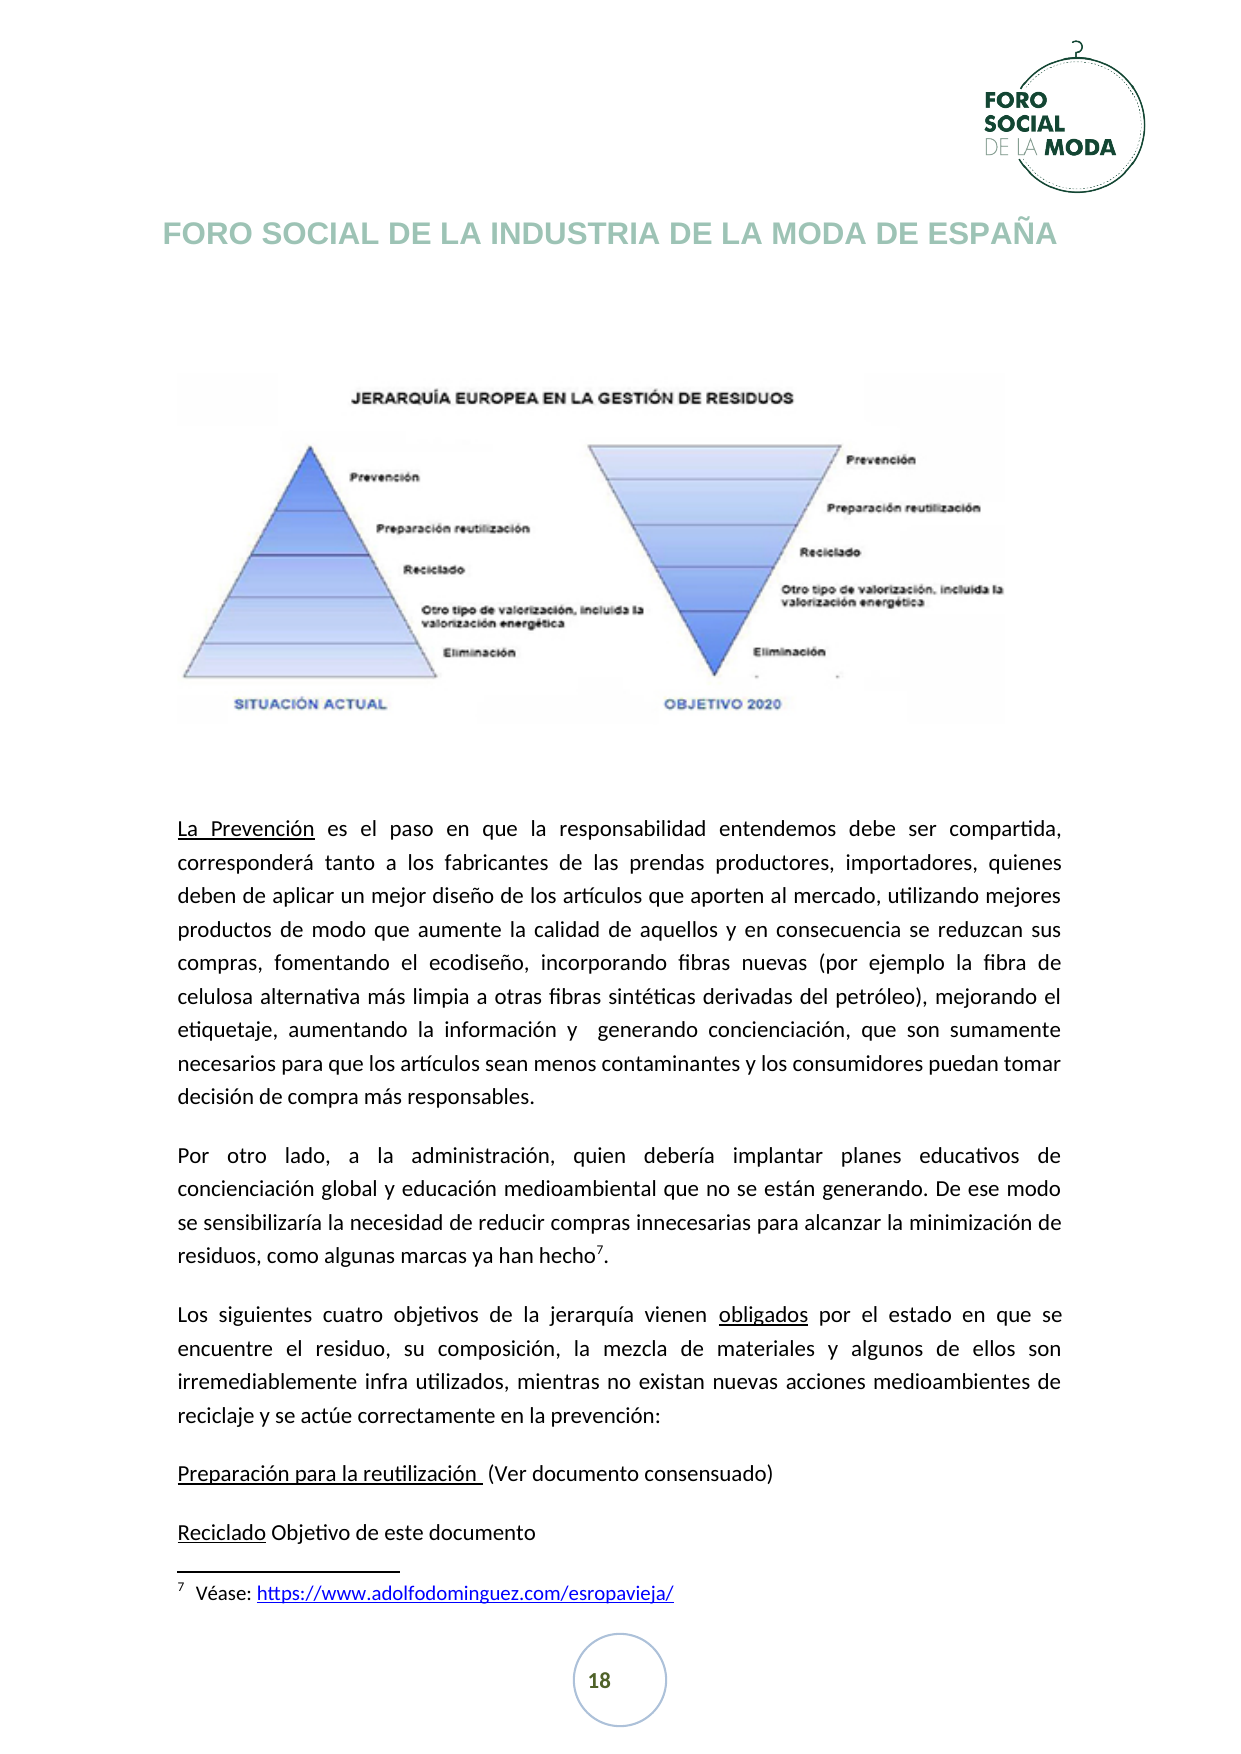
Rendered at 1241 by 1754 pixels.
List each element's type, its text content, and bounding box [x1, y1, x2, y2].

text La Prevención es el paso en que la responsabilidad entendemos debe ser compartida, corresponderá tanto a los fabricantes de las prendas productores, importadores, quienes deben de aplicar un mejor diseño de los artículos que aporten al mercado, utilizando mejores productos de modo que aumente la calidad de aquellos y en consecuencia se reduzcan sus compras, fomentando el ecodiseño, incorporando fibras nuevas (por ejemplo la fibra de celulosa alternativa más limpia a otras fibras sintéticas derivadas del petróleo), mejorando el etiquetaje, aumentando la información y generando concienciación, que son sumamente necesarios para que los artículos sean menos contaminantes y los consumidores puedan tomar decisión de compra más responsables. [177, 814, 1063, 1110]
picture [957, 9, 1183, 214]
picture [177, 315, 1005, 784]
text Por otro lado, a la administración, quien debería implantar planes educativos de concienciación global y educación medioambiental que no se están generando. De ese modo se sensibilizaría la necesidad de reducir compras innecesarias para alcanzar la minimización de residuos, como algunas marcas ya han hecho. [177, 1141, 1063, 1269]
text Preparación para la reutilización (Ver documento consensuado) [177, 1459, 1063, 1487]
text Los siguientes cuatro objetivos de la jerarquía vienen obligados por el estado en que se encuentre el residuo, su composición, la mezcla de materiales y algunos de ellos son irremediablemente infra utilizados, mientras no existan nuevas acciones medioambientes de reciclaje y se actúe correctamente en la prevención: [177, 1300, 1063, 1429]
text Reciclado Objetivo de este documento [177, 1518, 1063, 1546]
